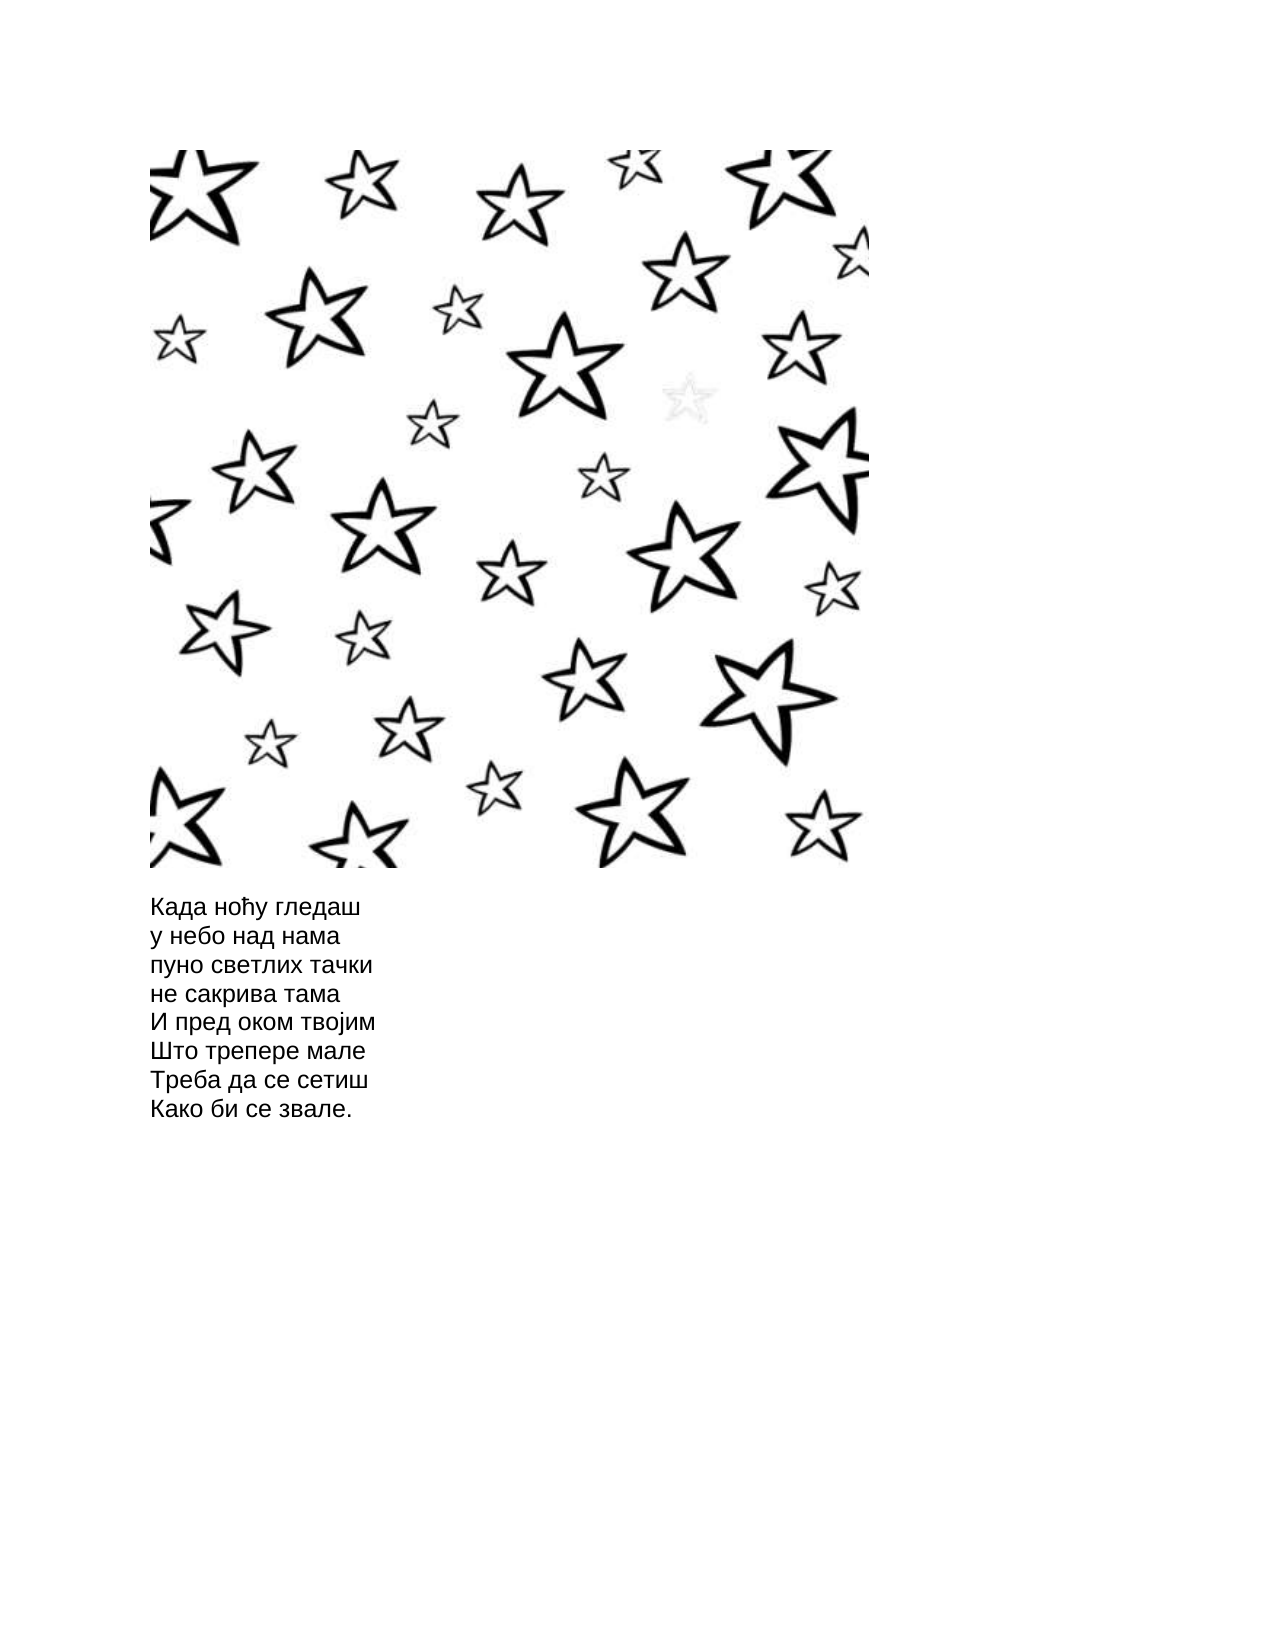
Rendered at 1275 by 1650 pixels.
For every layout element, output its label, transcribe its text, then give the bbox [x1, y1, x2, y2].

text Како би се звале. [150, 1093, 1125, 1122]
text И пред оком твојим [150, 1007, 1125, 1036]
text у небо над нама [150, 921, 1125, 950]
text Када ноћу гледаш [150, 892, 1125, 921]
text пуно светлих тачки [150, 950, 1125, 978]
text Што трепере мале [150, 1036, 1125, 1065]
text не сакрива тама [150, 978, 1125, 1007]
text Треба да се сетиш [150, 1065, 1125, 1093]
